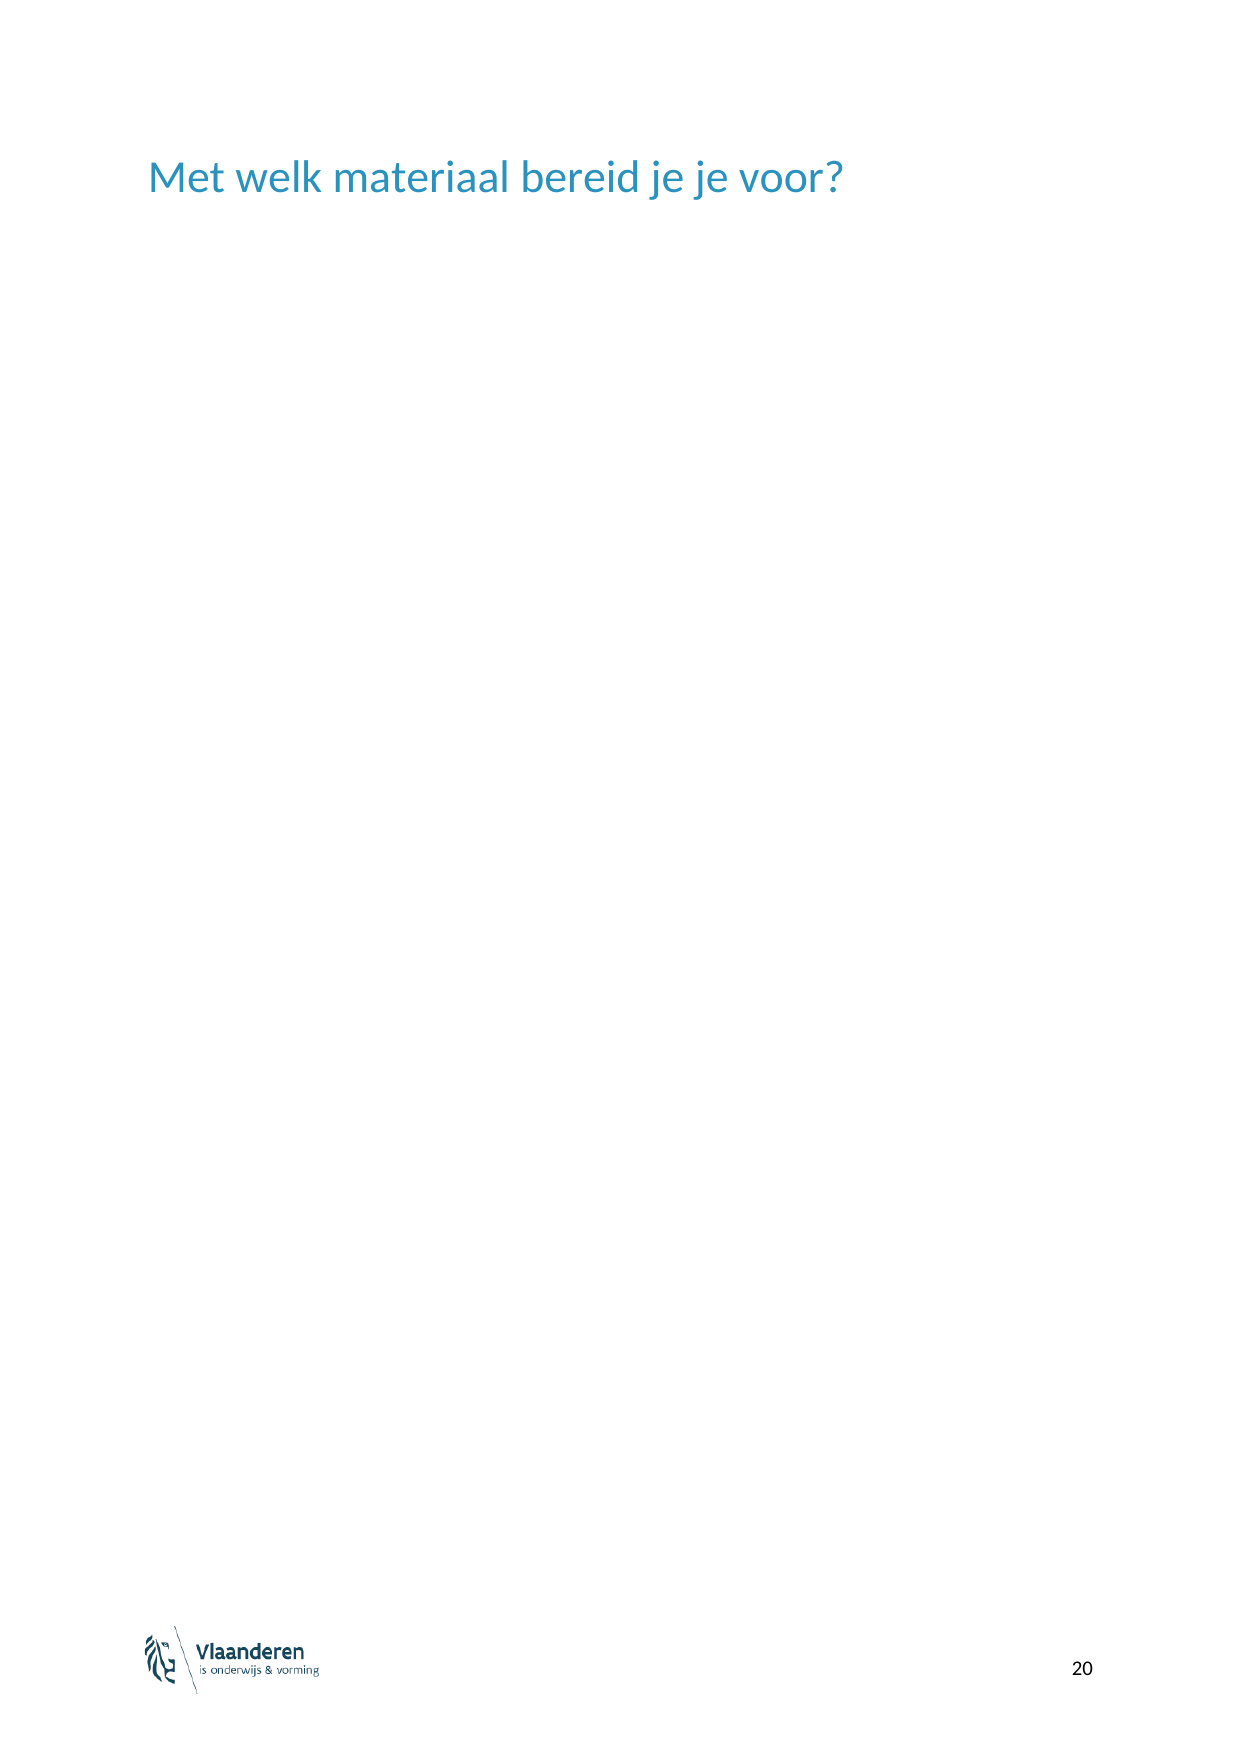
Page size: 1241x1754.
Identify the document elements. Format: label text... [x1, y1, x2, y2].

text Met welk materiaal bereid je je voor? [148, 148, 1093, 203]
picture [144, 1626, 327, 1694]
